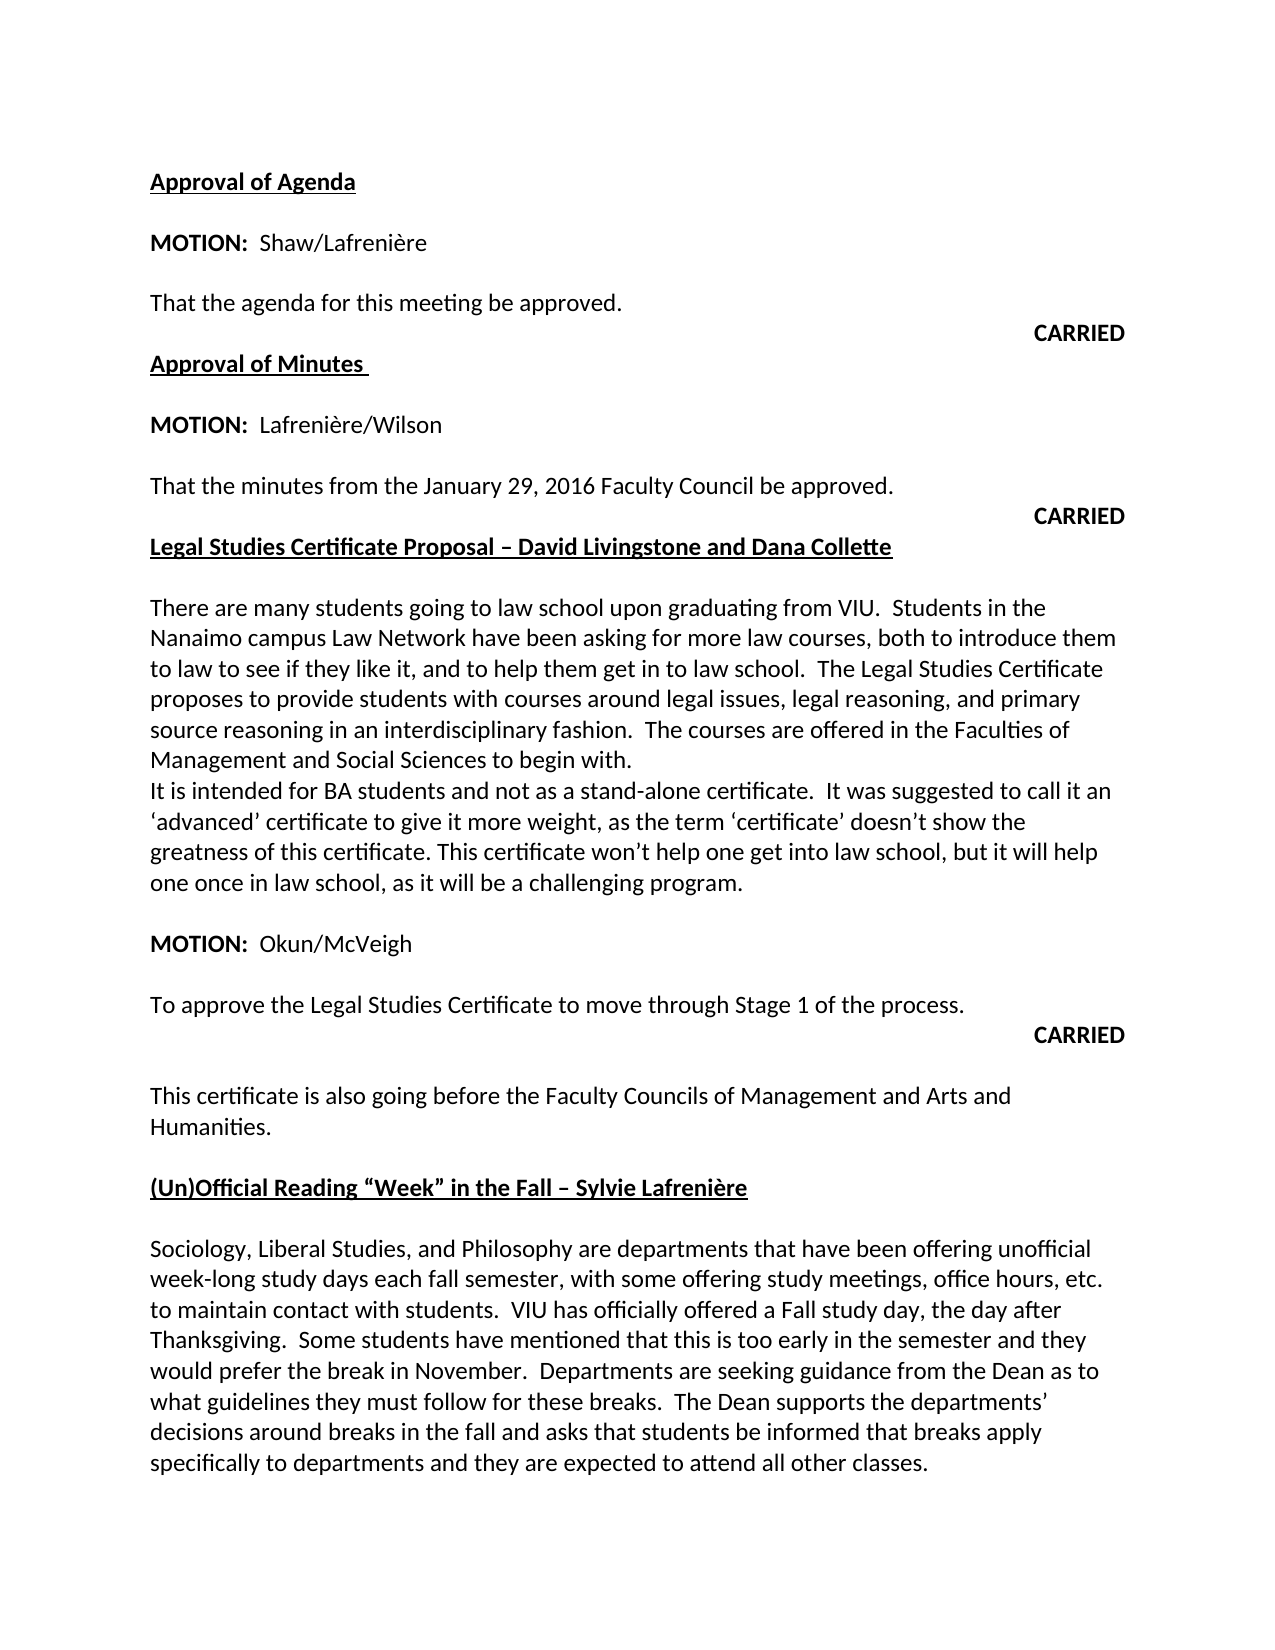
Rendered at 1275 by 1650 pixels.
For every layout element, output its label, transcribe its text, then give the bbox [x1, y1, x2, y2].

text Legal Studies Certificate Proposal – David Livingstone and Dana Collette [150, 531, 1125, 562]
text There are many students going to law school upon graduating from VIU. Students in the Nanaimo campus Law Network have been asking for more law courses, both to introduce them to law to see if they like it, and to help them get in to law school. The Legal Studies Certificate proposes to provide students with courses around legal issues, legal reasoning, and primary source reasoning in an interdisciplinary fashion. The courses are offered in the Faculties of Management and Social Sciences to begin with. [150, 592, 1125, 775]
text CARRIED [150, 501, 1125, 531]
text To approve the Legal Studies Certificate to move through Stage 1 of the process. [150, 989, 1125, 1019]
text That the agenda for this meeting be approved. [150, 287, 1125, 317]
text MOTION: Shaw/Lafrenière [150, 228, 1125, 258]
text MOTION: Okun/McVeigh [150, 928, 1125, 958]
text MOTION: Lafrenière/Wilson [150, 409, 1125, 439]
text CARRIED [150, 317, 1125, 348]
text It is intended for BA students and not as a stand-alone certificate. It was suggested to call it an ‘advanced’ certificate to give it more weight, as the term ‘certificate’ doesn’t show the greatness of this certificate. This certificate won’t help one get into law school, but it will help one once in law school, as it will be a challenging program. [150, 775, 1125, 897]
text Sociology, Liberal Studies, and Philosophy are departments that have been offering unofficial week-long study days each fall semester, with some offering study meetings, office hours, etc. to maintain contact with students. VIU has officially offered a Fall study day, the day after Thanksgiving. Some students have mentioned that this is too early in the semester and they would prefer the break in November. Departments are seeking guidance from the Dean as to what guidelines they must follow for these breaks. The Dean supports the departments’ decisions around breaks in the fall and asks that students be informed that breaks apply specifically to departments and they are expected to attend all other classes. [150, 1233, 1125, 1477]
text CARRIED [150, 1019, 1125, 1050]
text This certificate is also going before the Faculty Councils of Management and Arts and Humanities. [150, 1080, 1125, 1141]
text Approval of Minutes [150, 348, 1125, 378]
text (Un)Official Reading “Week” in the Fall – Sylvie Lafrenière [150, 1172, 1125, 1202]
text That the minutes from the January 29, 2016 Faculty Council be approved. [150, 470, 1125, 501]
text Approval of Agenda [150, 167, 1125, 197]
